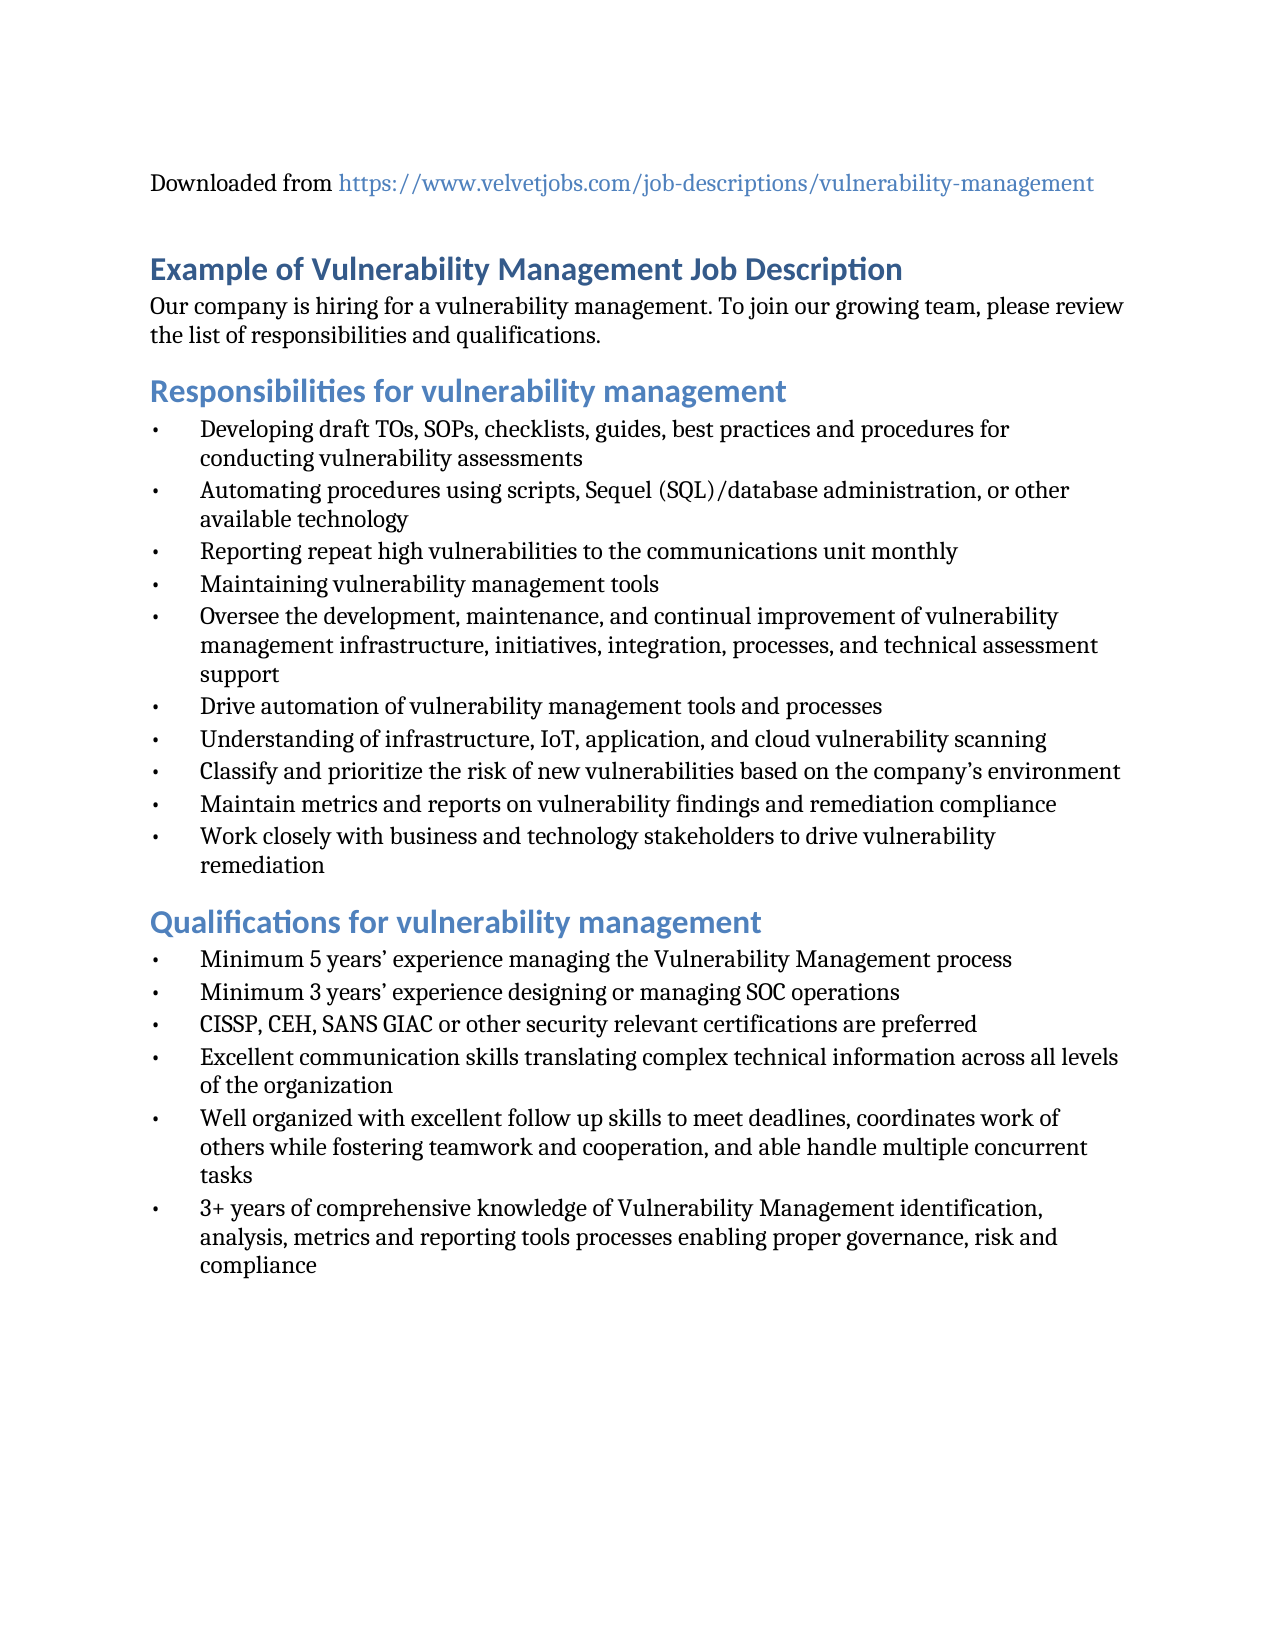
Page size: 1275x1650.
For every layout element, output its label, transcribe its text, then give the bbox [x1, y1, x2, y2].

list Well organized with excellent follow up skills to meet deadlines, coordinates work of others while fostering teamwork and cooperation, and able handle multiple concurrent tasks [150, 1104, 1125, 1190]
list Oversee the development, maintenance, and continual improvement of vulnerability management infrastructure, initiatives, integration, processes, and technical assessment support [150, 602, 1125, 688]
list Minimum 5 years’ experience managing the Vulnerability Management process [150, 945, 1125, 974]
text Our company is hiring for a vulnerability management. To join our growing team, please review the list of responsibilities and qualifications. [150, 292, 1125, 349]
list Excellent communication skills translating complex technical information across all levels of the organization [150, 1043, 1125, 1100]
list CISSP, CEH, SANS GIAC or other security relevant certifications are preferred [150, 1010, 1125, 1039]
list Work closely with business and technology stakeholders to drive vulnerability remediation [150, 822, 1125, 880]
list Maintain metrics and reports on vulnerability findings and remediation compliance [150, 790, 1125, 818]
list Maintaining vulnerability management tools [150, 570, 1125, 598]
list Drive automation of vulnerability management tools and processes [150, 692, 1125, 721]
list Understanding of infrastructure, IoT, application, and cloud vulnerability scanning [150, 725, 1125, 753]
text Downloaded from https://www.velvetjobs.com/job-descriptions/vulnerability-management [150, 169, 1125, 197]
list 3+ years of comprehensive knowledge of Vulnerability Management identification, analysis, metrics and reporting tools processes enabling proper governance, risk and compliance [150, 1194, 1125, 1280]
subtitle Qualifications for vulnerability management [150, 901, 1125, 941]
subtitle Example of Vulnerability Management Job Description [150, 247, 1125, 288]
list Developing draft TOs, SOPs, checklists, guides, best practices and procedures for conducting vulnerability assessments [150, 415, 1125, 472]
subtitle Responsibilities for vulnerability management [150, 370, 1125, 411]
list Classify and prioritize the risk of new vulnerabilities based on the company’s environment [150, 757, 1125, 786]
list Reporting repeat high vulnerabilities to the communications unit monthly [150, 537, 1125, 566]
list Minimum 3 years’ experience designing or managing SOC operations [150, 978, 1125, 1006]
list Automating procedures using scripts, Sequel (SQL)/database administration, or other available technology [150, 476, 1125, 533]
